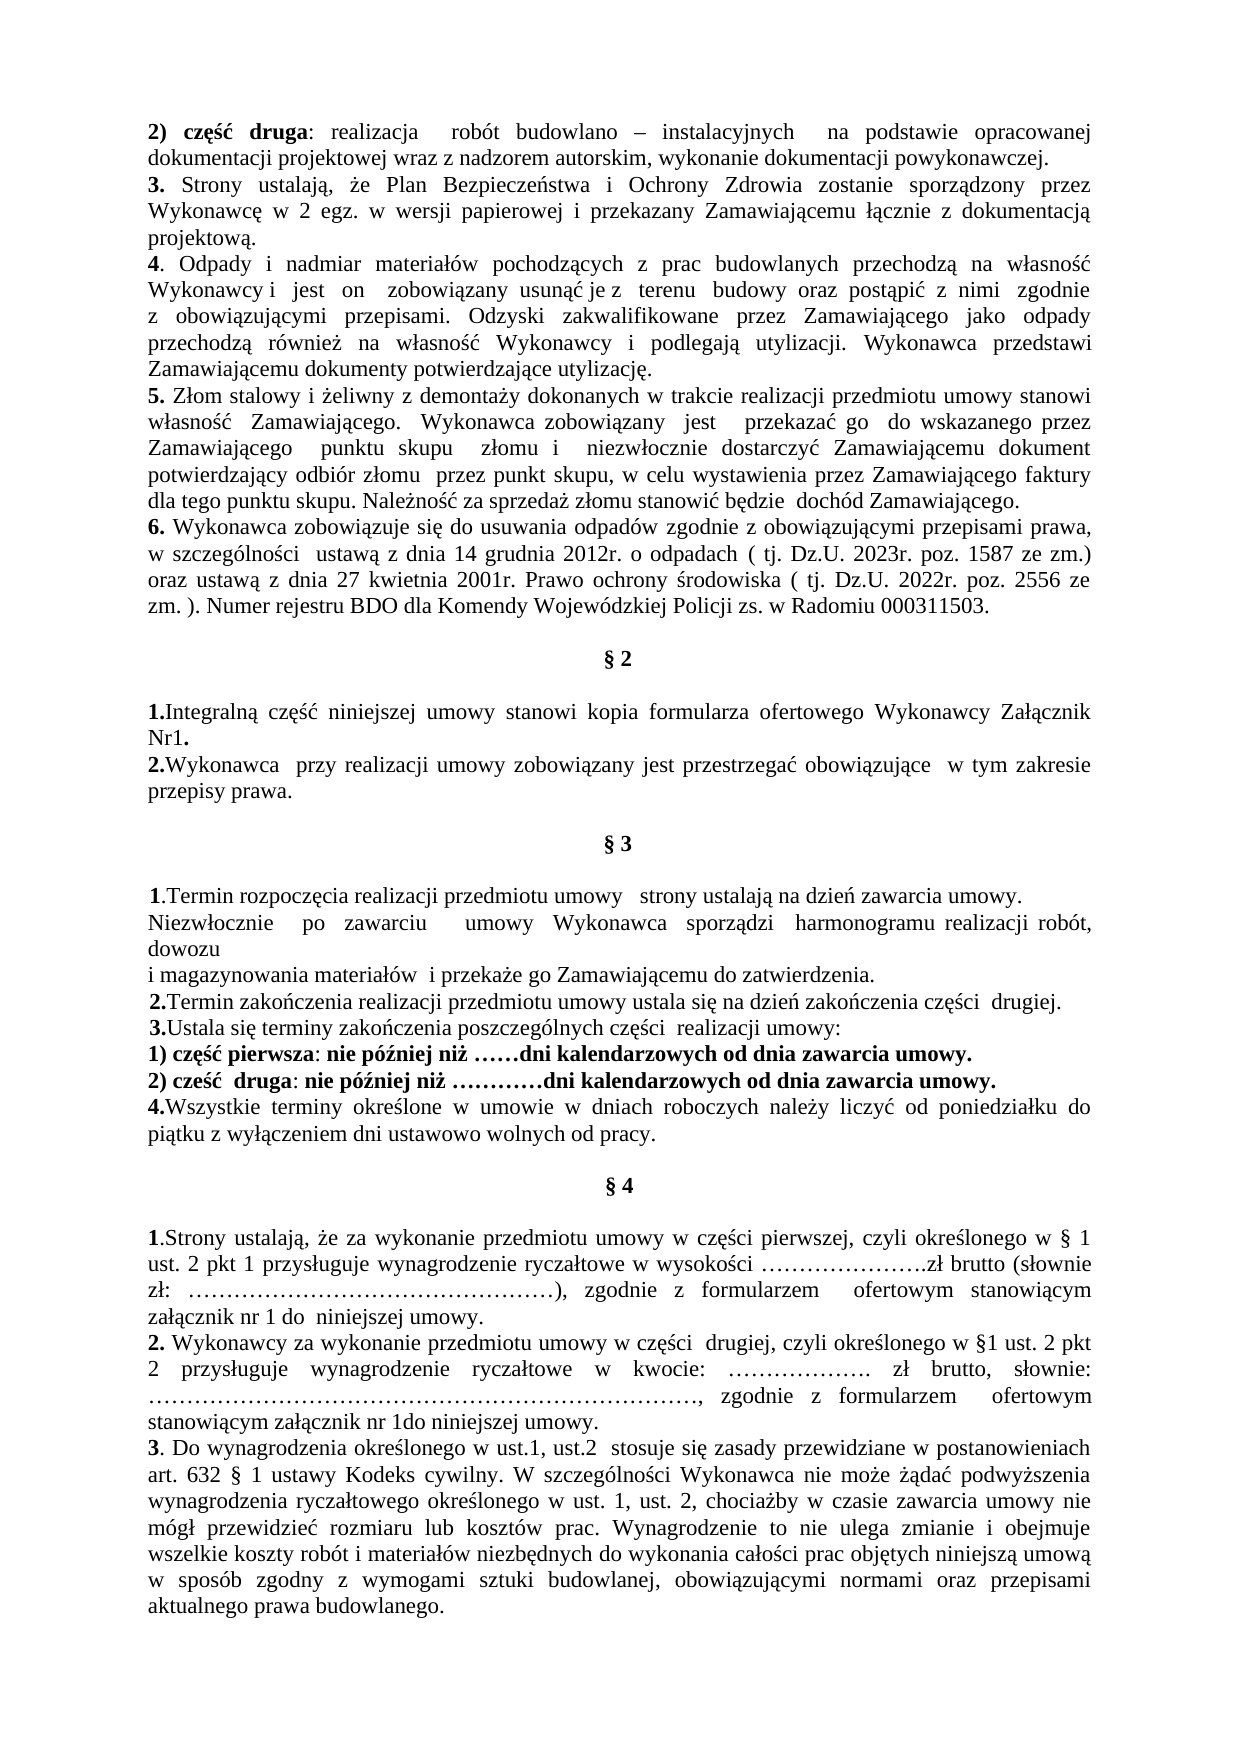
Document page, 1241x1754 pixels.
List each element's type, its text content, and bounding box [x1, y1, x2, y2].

text 5. Złom stalowy i żeliwny z demontaży dokonanych w trakcie realizacji przedmiotu umowy stanowi własność Zamawiającego. Wykonawca zobowiązany jest przekazać go do wskazanego przez Zamawiającego punktu skupu złomu i niezwłocznie dostarczyć Zamawiającemu dokument potwierdzający odbiór złomu przez punkt skupu, w celu wystawienia przez Zamawiającego faktury dla tego punktu skupu. Należność za sprzedaż złomu stanowić będzie dochód Zamawiającego. [148, 382, 1092, 513]
text 2. Wykonawcy za wykonanie przedmiotu umowy w części drugiej, czyli określonego w §1 ust. 2 pkt 2 przysługuje wynagrodzenie ryczałtowe w kwocie: ………………. zł brutto, słownie: ………………………………………………………………, zgodnie z formularzem ofertowym stanowiącym załącznik nr 1do niniejszej umowy. [148, 1329, 1092, 1434]
text 2.Termin zakończenia realizacji przedmiotu umowy ustala się na dzień zakończenia części drugiej. [149, 988, 1092, 1014]
text 3. Do wynagrodzenia określonego w ust.1, ust.2 stosuje się zasady przewidziane w postanowieniach art. 632 § 1 ustawy Kodeks cywilny. W szczególności Wykonawca nie może żądać podwyższenia wynagrodzenia ryczałtowego określonego w ust. 1, ust. 2, chociażby w czasie zawarcia umowy nie mógł przewidzieć rozmiaru lub kosztów prac. Wynagrodzenie to nie ulega zmianie i obejmuje wszelkie koszty robót i materiałów niezbędnych do wykonania całości prac objętych niniejszą umową w sposób zgodny z wymogami sztuki budowlanej, obowiązującymi normami oraz przepisami aktualnego prawa budowlanego. [148, 1434, 1092, 1619]
text § 4 [148, 1172, 1090, 1199]
text 4.Wszystkie terminy określone w umowie w dniach roboczych należy liczyć od poniedziałku do piątku z wyłączeniem dni ustawowo wolnych od pracy. [148, 1093, 1092, 1146]
text 1) część pierwsza: nie później niż ……dni kalendarzowych od dnia zawarcia umowy. [148, 1041, 1092, 1067]
text 1.Termin rozpoczęcia realizacji przedmiotu umowy strony ustalają na dzień zawarcia umowy. [149, 882, 1092, 909]
text Niezwłocznie po zawarciu umowy Wykonawca sporządzi harmonogramu realizacji robót, dowozu [148, 909, 1092, 961]
text 1.Integralną część niniejszej umowy stanowi kopia formularza ofertowego Wykonawcy Załącznik Nr1. [148, 698, 1092, 751]
text 2.Wykonawca przy realizacji umowy zobowiązany jest przestrzegać obowiązujące w tym zakresie przepisy prawa. [148, 751, 1092, 803]
text 4. Odpady i nadmiar materiałów pochodzących z prac budowlanych przechodzą na własność Wykonawcy i jest on zobowiązany usunąć je z terenu budowy oraz postąpić z nimi zgodnie z obowiązującymi przepisami. Odzyski zakwalifikowane przez Zamawiającego jako odpady przechodzą również na własność Wykonawcy i podlegają utylizacji. Wykonawca przedstawi Zamawiającemu dokumenty potwierdzające utylizację. [148, 250, 1092, 382]
text 2) część druga: realizacja robót budowlano – instalacyjnych na podstawie opracowanej dokumentacji projektowej wraz z nadzorem autorskim, wykonanie dokumentacji powykonawczej. [148, 118, 1092, 171]
text § 3 [148, 830, 1087, 856]
text 6. Wykonawca zobowiązuje się do usuwania odpadów zgodnie z obowiązującymi przepisami prawa, w szczególności ustawą z dnia 14 grudnia 2012r. o odpadach ( tj. Dz.U. 2023r. poz. 1587 ze zm.) oraz ustawą z dnia 27 kwietnia 2001r. Prawo ochrony środowiska ( tj. Dz.U. 2022r. poz. 2556 ze zm. ). Numer rejestru BDO dla Komendy Wojewódzkiej Policji zs. w Radomiu 000311503. [148, 513, 1092, 619]
text § 2 [148, 645, 1087, 672]
text 3. Strony ustalają, że Plan Bezpieczeństwa i Ochrony Zdrowia zostanie sporządzony przez Wykonawcę w 2 egz. w wersji papierowej i przekazany Zamawiającemu łącznie z dokumentacją projektową. [148, 171, 1092, 250]
text 1.Strony ustalają, że za wykonanie przedmiotu umowy w części pierwszej, czyli określonego w § 1 ust. 2 pkt 1 przysługuje wynagrodzenie ryczałtowe w wysokości ………………….zł brutto (słownie zł: …………………………………………), zgodnie z formularzem ofertowym stanowiącym załącznik nr 1 do niniejszej umowy. [148, 1224, 1092, 1329]
text 3.Ustala się terminy zakończenia poszczególnych części realizacji umowy: [149, 1014, 1092, 1041]
text i magazynowania materiałów i przekaże go Zamawiającemu do zatwierdzenia. [148, 961, 1092, 988]
text 2) cześć druga: nie później niż …………dni kalendarzowych od dnia zawarcia umowy. [148, 1067, 1092, 1093]
